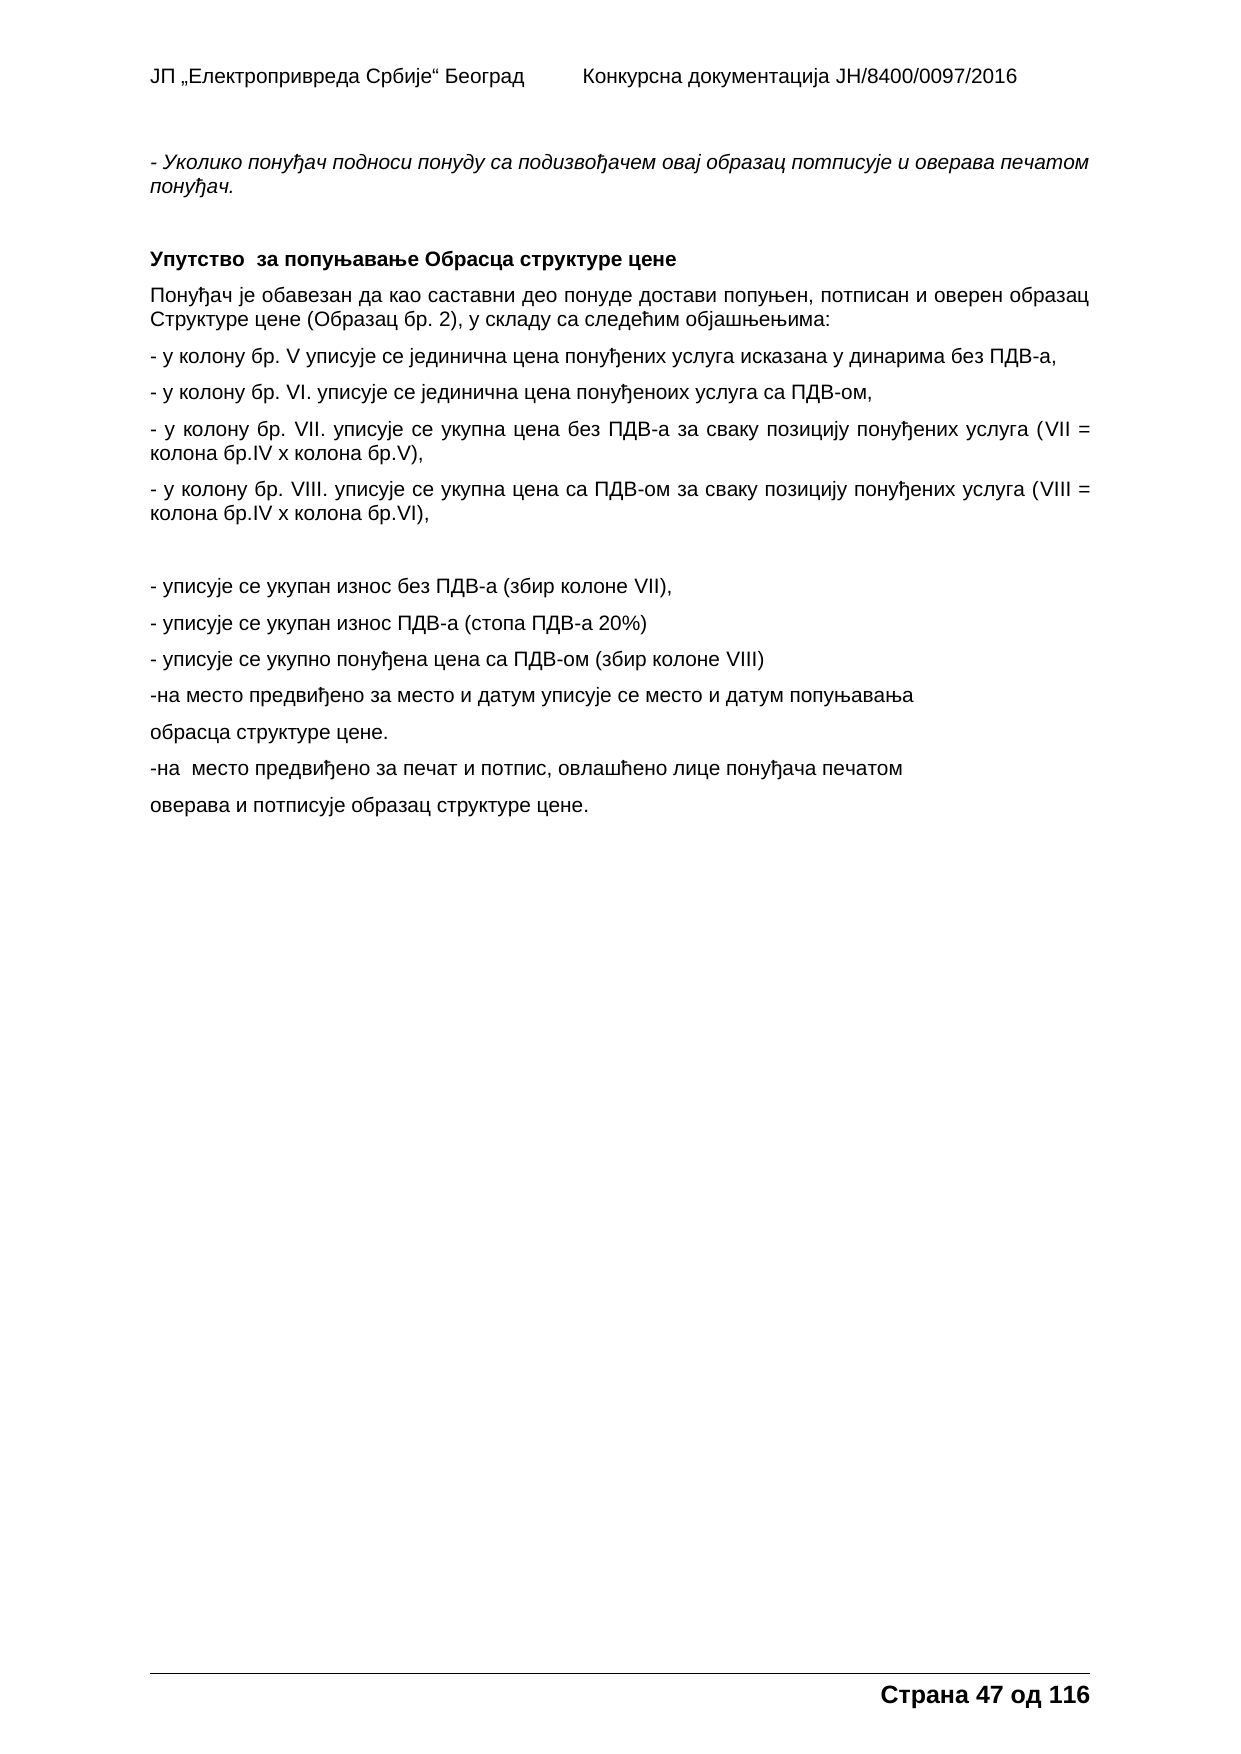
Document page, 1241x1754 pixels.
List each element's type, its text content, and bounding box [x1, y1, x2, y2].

text - у колону бр. VI. уписује се јединична цена понуђеноих услуга са ПДВ-ом, [150, 380, 1090, 404]
text Понуђач је обавезан да као саставни део понуде достави попуњен, потписан и оверен образац Структуре цене (Образац бр. 2), у складу са следећим објашњењима: [150, 283, 1090, 331]
text обрасца структуре цене. [150, 720, 1090, 744]
text -на место предвиђено за место и датум уписује се место и датум попуњавања [150, 683, 1090, 707]
text - уписује се укупан износ ПДВ-а (стопа ПДВ-а 20%) [150, 610, 1090, 634]
text - уписује се укупан износ без ПДВ-а (збир колоне VII), [150, 574, 1090, 598]
text - у колону бр. VIII. уписује се укупна цена са ПДВ-ом за сваку позицију понуђених услуга (VIII = колона бр.IV х колона бр.VI), [150, 477, 1090, 525]
text -на место предвиђено за печат и потпис, овлашћено лице понуђача печатом [150, 756, 1090, 780]
text - Уколико понуђач подноси понуду са подизвођачем овај образац потписује и оверава печатом понуђач. [150, 150, 1090, 198]
text - у колону бр. VII. уписује се укупна цена без ПДВ-а за сваку позицију понуђених услуга (VII = колона бр.IV х колона бр.V), [150, 417, 1090, 464]
text оверава и потписује образац структуре цене. [150, 793, 1090, 817]
text - уписује се укупно понуђена цена са ПДВ-ом (збир колоне VIII) [150, 647, 1090, 671]
text - у колону бр. V уписује се јединична цена понуђених услуга исказана у динарима без ПДВ-а, [150, 344, 1090, 368]
text Упутство за попуњавање Обрасца структуре цене [150, 247, 1090, 271]
